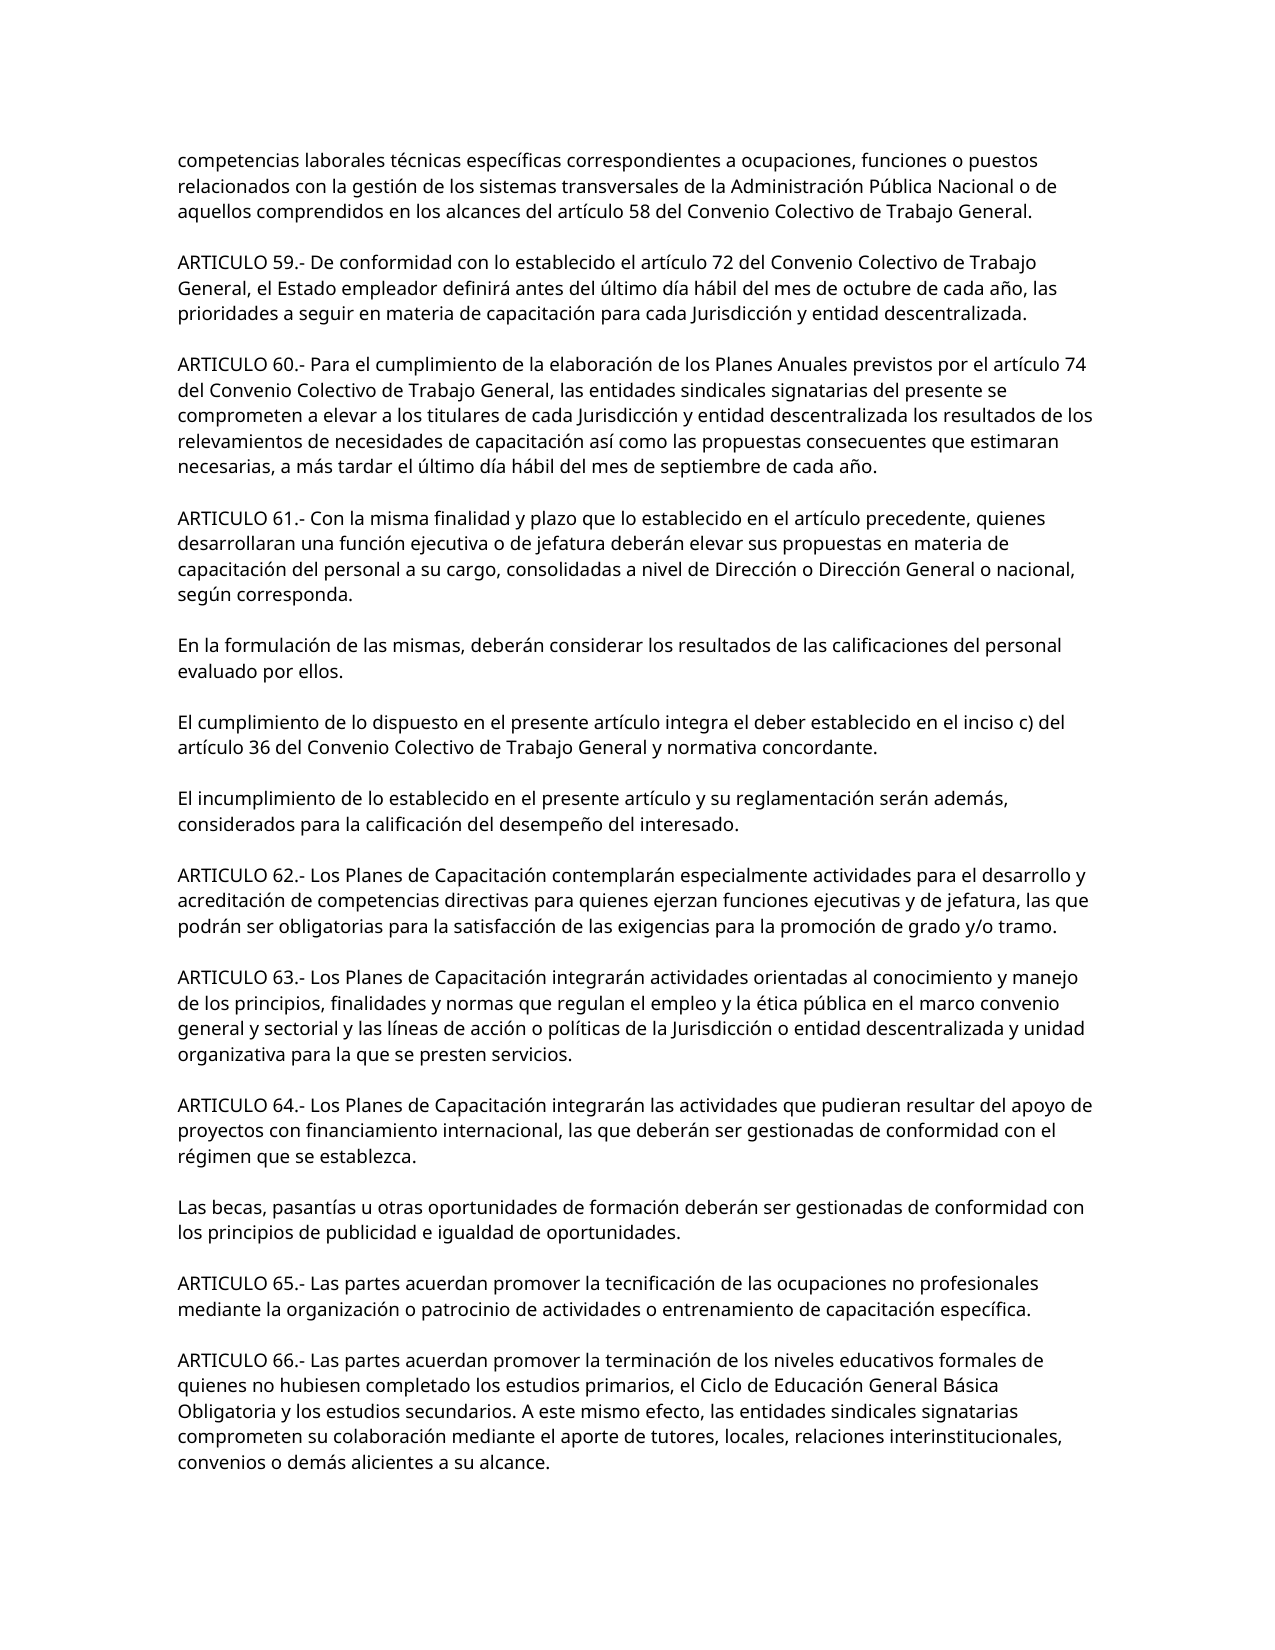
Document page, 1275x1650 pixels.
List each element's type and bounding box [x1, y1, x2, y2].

text [177, 148, 1098, 1500]
